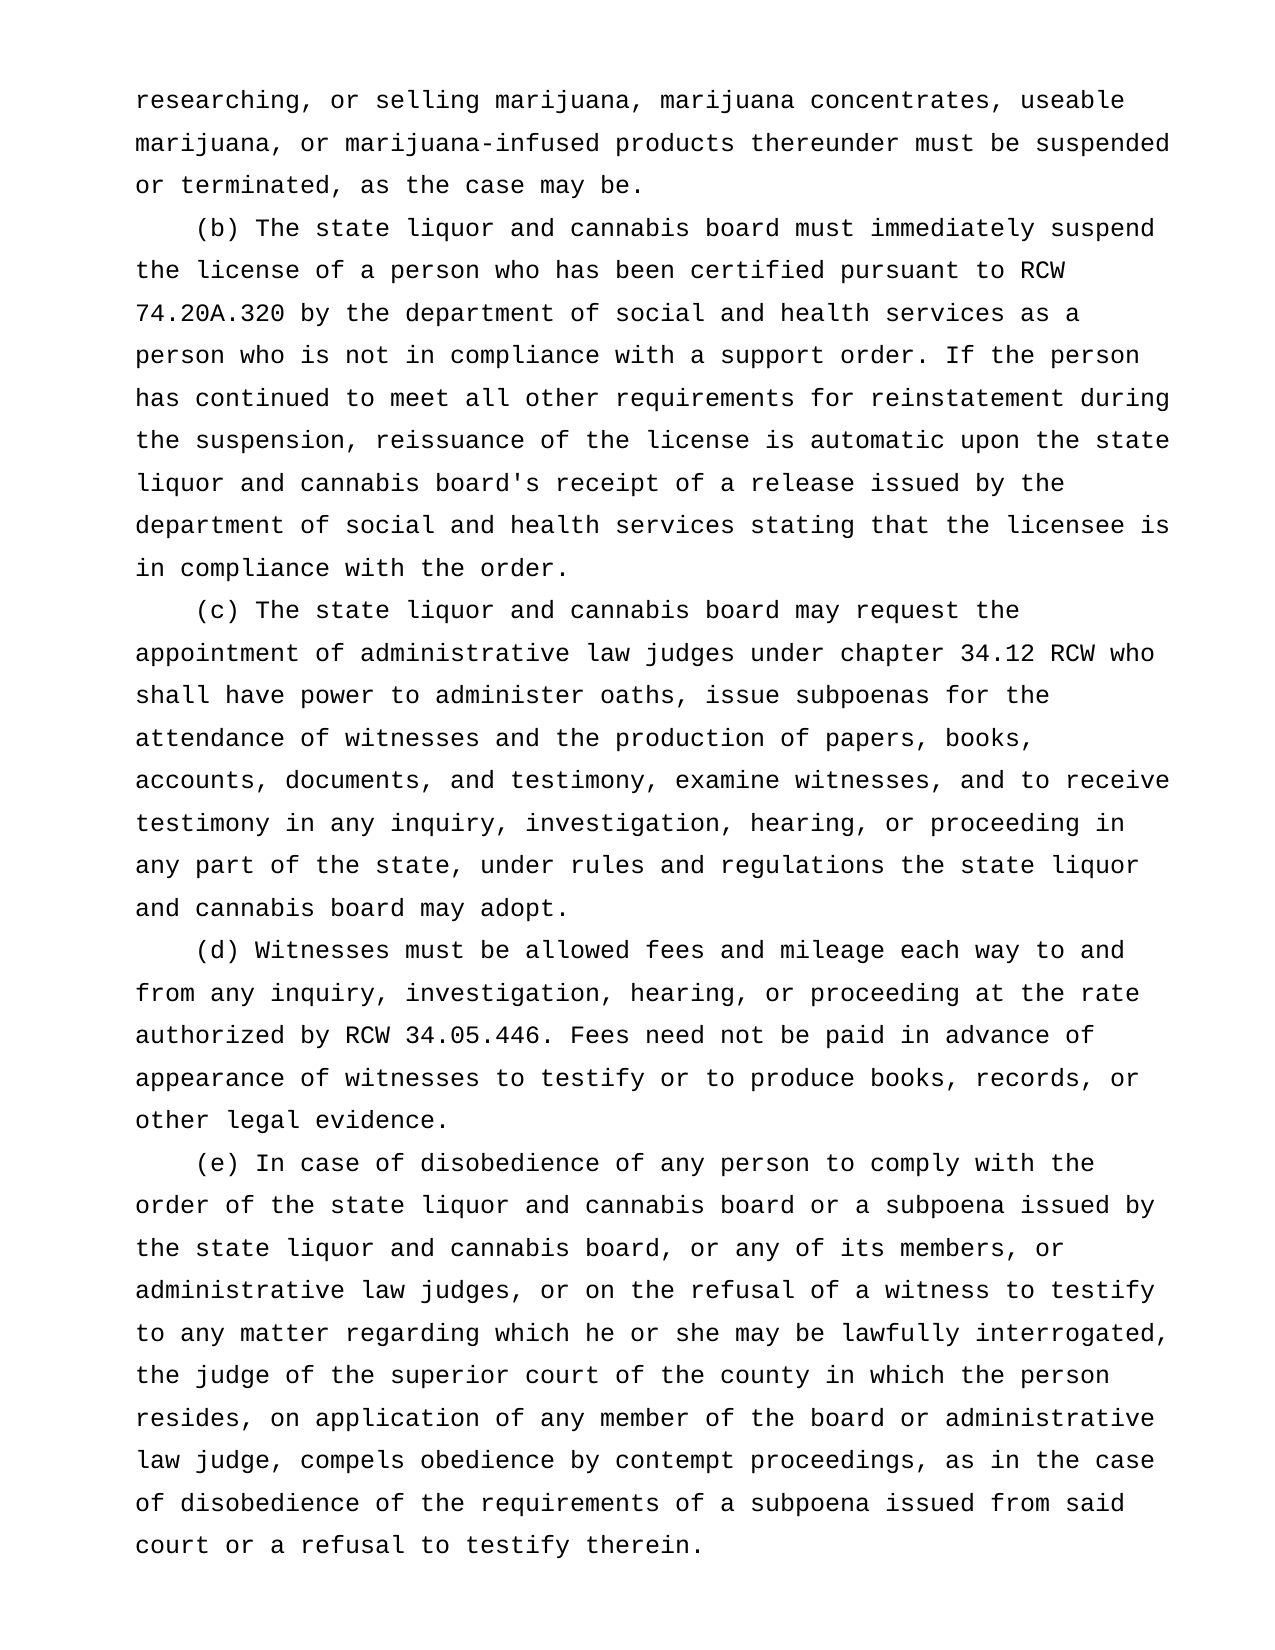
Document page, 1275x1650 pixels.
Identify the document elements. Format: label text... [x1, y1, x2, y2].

text (d) Witnesses must be allowed fees and mileage each way to and from any inquiry, investigation, hearing, or proceeding at the rate authorized by RCW 34.05.446. Fees need not be paid in advance of appearance of witnesses to testify or to produce books, records, or other legal evidence. [135, 925, 1170, 1137]
text (b) The state liquor and cannabis board must immediately suspend the license of a person who has been certified pursuant to RCW 74.20A.320 by the department of social and health services as a person who is not in compliance with a support order. If the person has continued to meet all other requirements for reinstatement during the suspension, reissuance of the license is automatic upon the state liquor and cannabis board's receipt of a release issued by the department of social and health services stating that the licensee is in compliance with the order. [135, 202, 1170, 585]
text (c) The state liquor and cannabis board may request the appointment of administrative law judges under chapter 34.12 RCW who shall have power to administer oaths, issue subpoenas for the attendance of witnesses and the production of papers, books, accounts, documents, and testimony, examine witnesses, and to receive testimony in any inquiry, investigation, hearing, or proceeding in any part of the state, under rules and regulations the state liquor and cannabis board may adopt. [135, 585, 1170, 925]
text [135, 75, 1170, 202]
text (e) In case of disobedience of any person to comply with the order of the state liquor and cannabis board or a subpoena issued by the state liquor and cannabis board, or any of its members, or administrative law judges, or on the refusal of a witness to testify to any matter regarding which he or she may be lawfully interrogated, the judge of the superior court of the county in which the person resides, on application of any member of the board or administrative law judge, compels obedience by contempt proceedings, as in the case of disobedience of the requirements of a subpoena issued from said court or a refusal to testify therein. [135, 1137, 1170, 1562]
